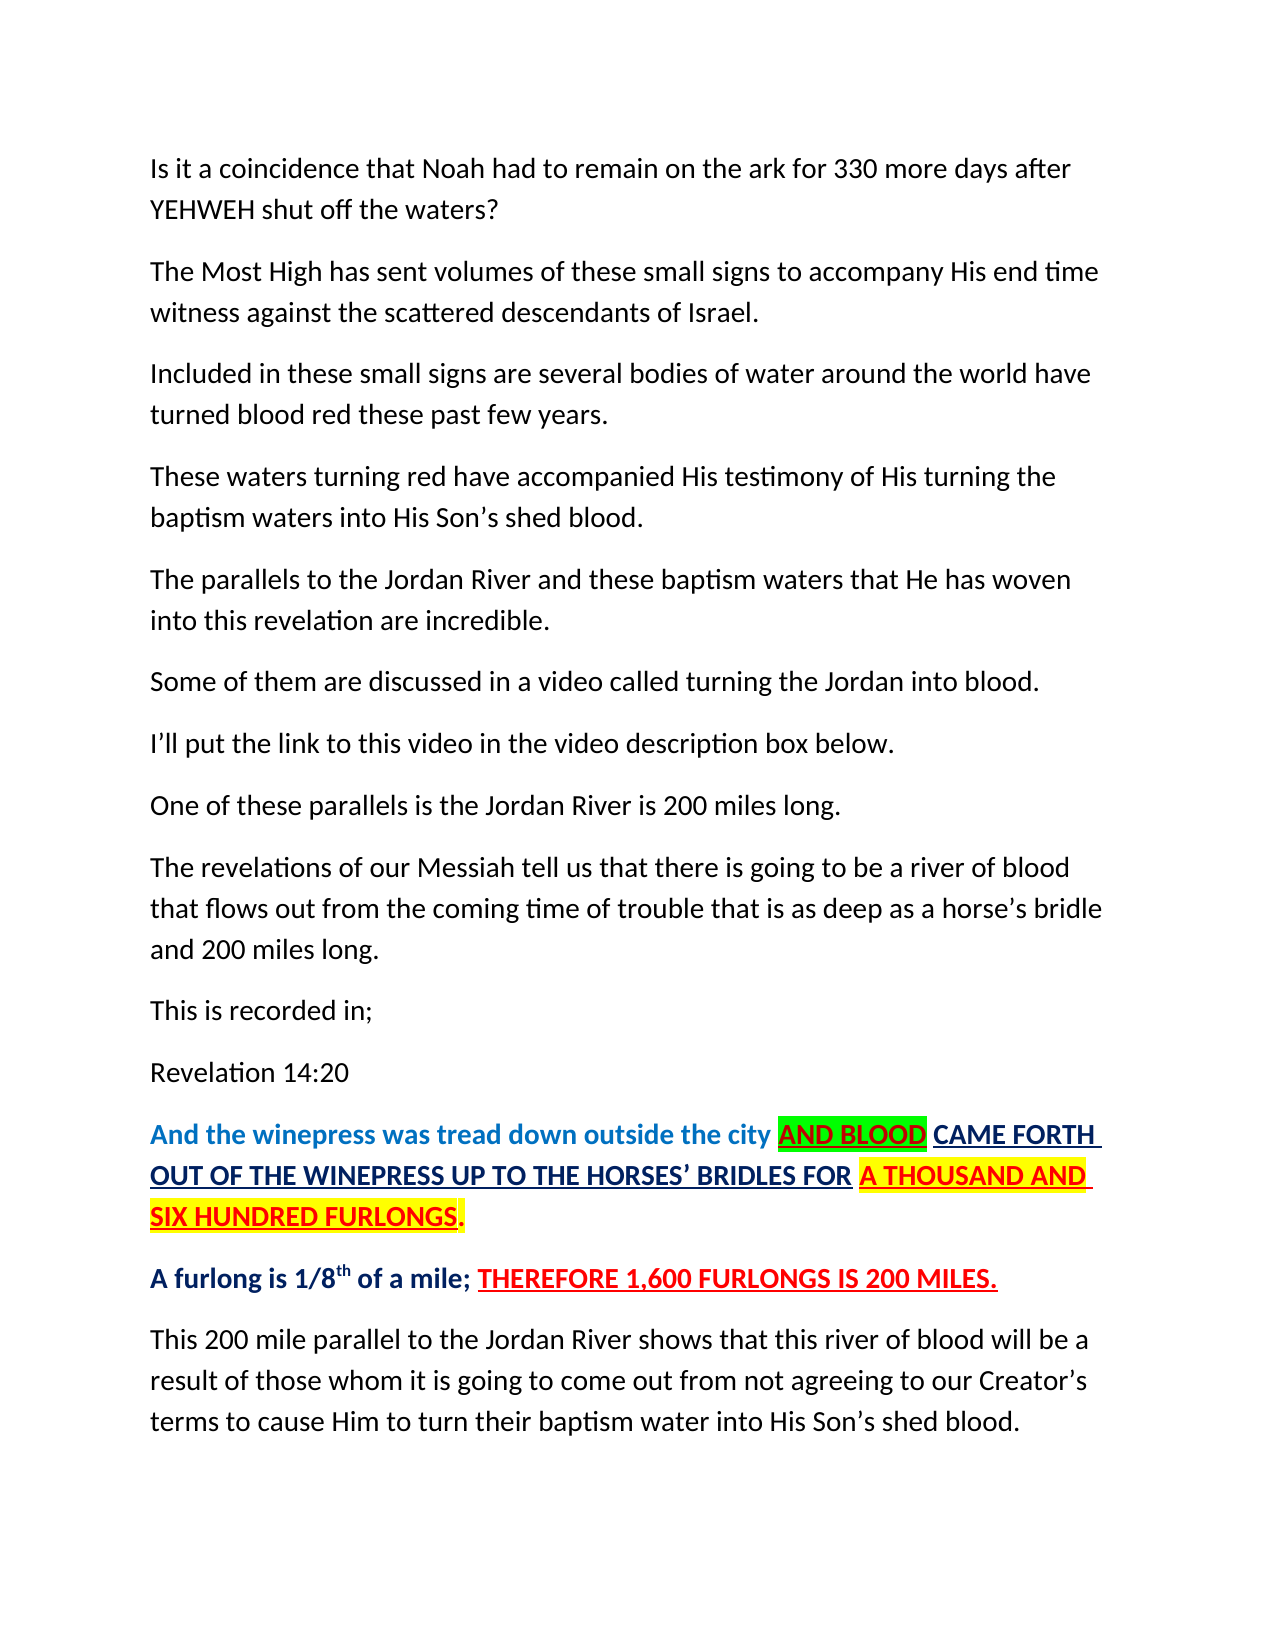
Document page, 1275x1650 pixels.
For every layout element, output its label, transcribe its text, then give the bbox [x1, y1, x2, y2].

text Some of them are discussed in a video called turning the Jordan into blood. [150, 663, 1125, 699]
text One of these parallels is the Jordan River is 200 miles long. [150, 787, 1125, 823]
text These waters turning red have accompanied His testimony of His turning the baptism waters into His Son’s shed blood. [150, 458, 1125, 535]
text The revelations of our Messiah tell us that there is going to be a river of blood that flows out from the coming time of trouble that is as deep as a horse’s bridle and 200 miles long. [150, 849, 1125, 966]
text Is it a coincidence that Noah had to remain on the ark for 330 more days after YEHWEH shut off the waters? [150, 150, 1125, 227]
text Revelation 14:20 [150, 1054, 1125, 1090]
text The parallels to the Jordan River and these baptism waters that He has woven into this revelation are incredible. [150, 561, 1125, 637]
text Included in these small signs are several bodies of water around the world have turned blood red these past few years. [150, 355, 1125, 432]
text This 200 mile parallel to the Jordan River shows that this river of blood will be a result of those whom it is going to come out from not agreeing to our Creator’s terms to cause Him to turn their baptism water into His Son’s shed blood. [150, 1321, 1125, 1439]
text I’ll put the link to this video in the video description box below. [150, 725, 1125, 761]
text A furlong is 1/8th of a mile; THEREFORE 1,600 FURLONGS IS 200 MILES. [150, 1260, 1125, 1295]
text The Most High has sent volumes of these small signs to accompany His end time witness against the scattered descendants of Israel. [150, 253, 1125, 329]
text This is recorded in; [150, 992, 1125, 1028]
text And the winepress was tread down outside the city AND BLOOD CAME FORTH OUT OF THE WINEPRESS UP TO THE HORSES’ BRIDLES FOR A THOUSAND AND SIX HUNDRED FURLONGS. [150, 1116, 1125, 1233]
